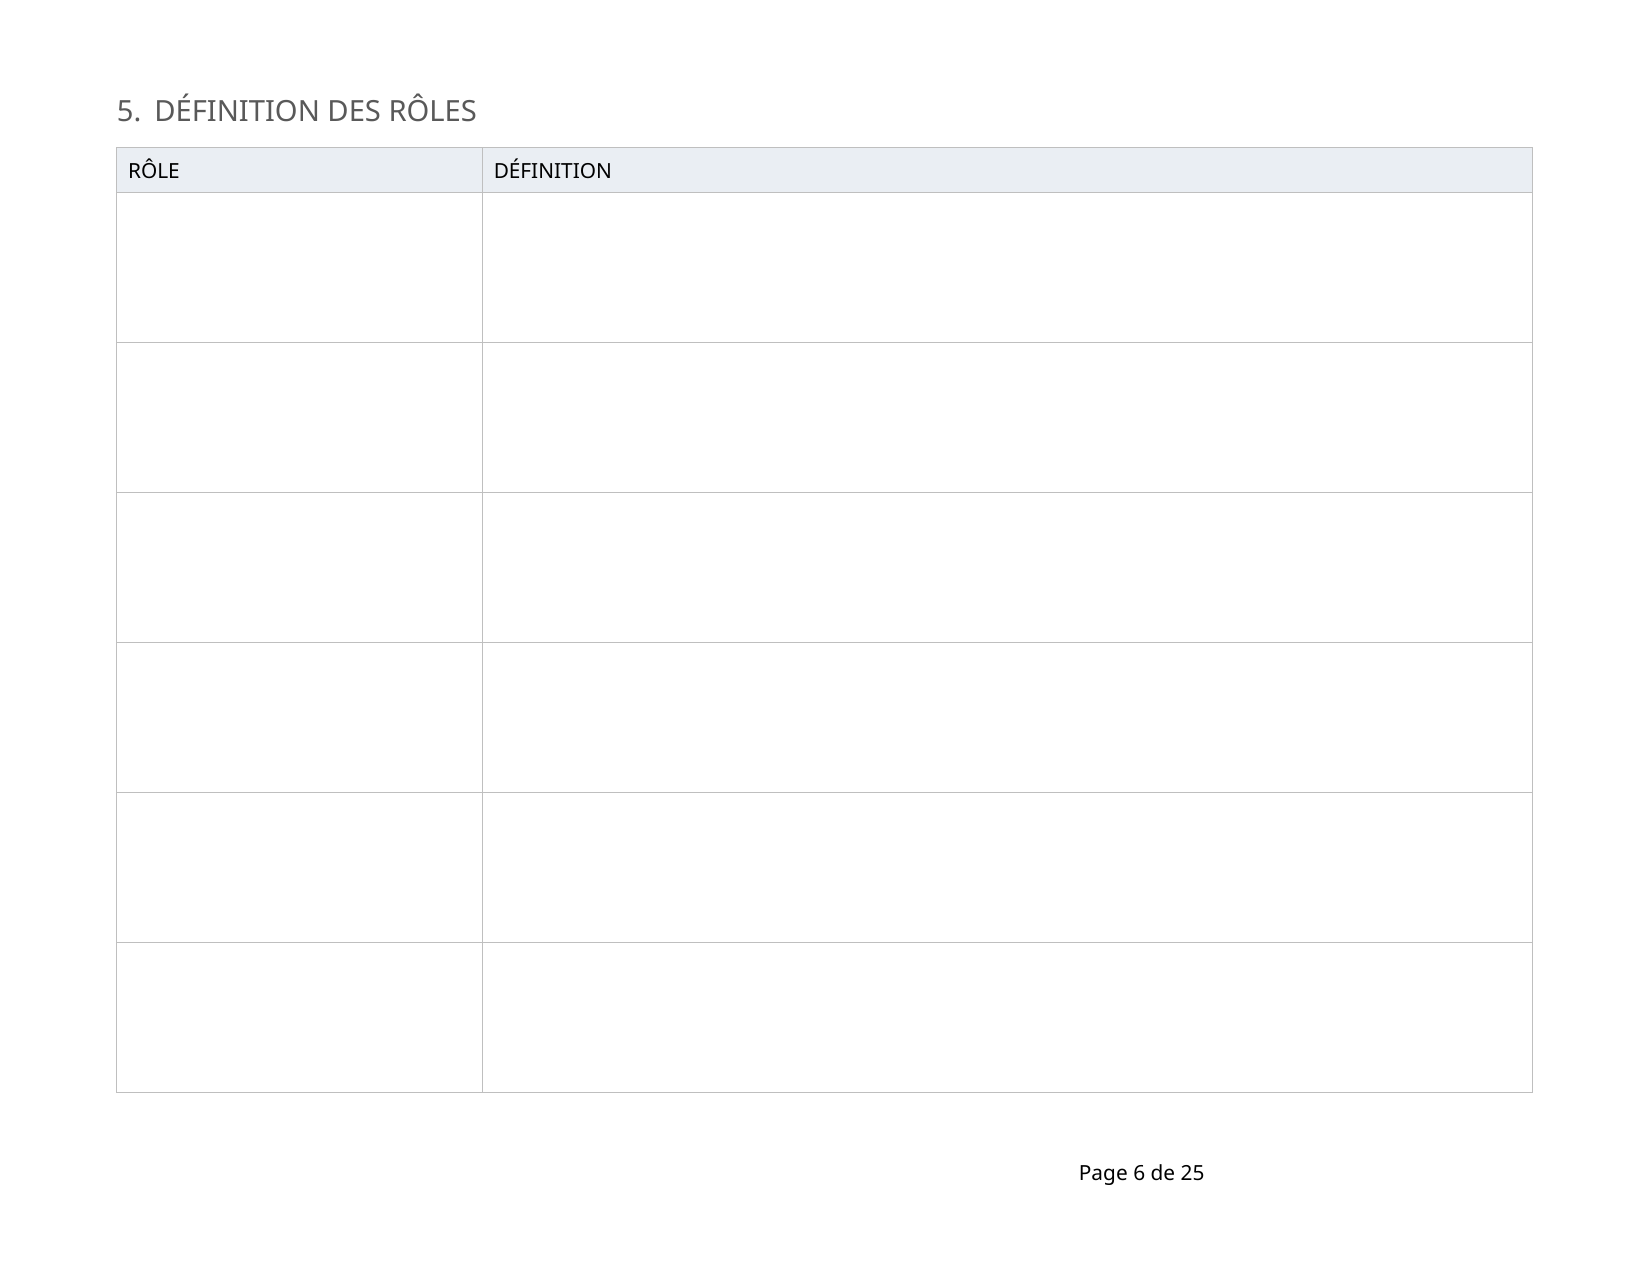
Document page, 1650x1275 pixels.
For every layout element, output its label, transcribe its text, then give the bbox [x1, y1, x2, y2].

table_cell [483, 193, 1532, 342]
table_cell [117, 643, 482, 792]
table_header DÉFINITION [483, 148, 1532, 192]
table_cell [483, 343, 1532, 492]
table_header RÔLE [117, 148, 482, 192]
table_cell [483, 943, 1532, 1092]
table_cell [483, 643, 1532, 792]
table_cell [483, 793, 1532, 942]
table_cell [117, 493, 482, 642]
table_cell [117, 943, 482, 1092]
table_cell [117, 343, 482, 492]
table_cell [117, 193, 482, 342]
table_cell [117, 793, 482, 942]
subtitle DÉFINITION DES RÔLES [117, 91, 1650, 130]
table_cell [483, 493, 1532, 642]
